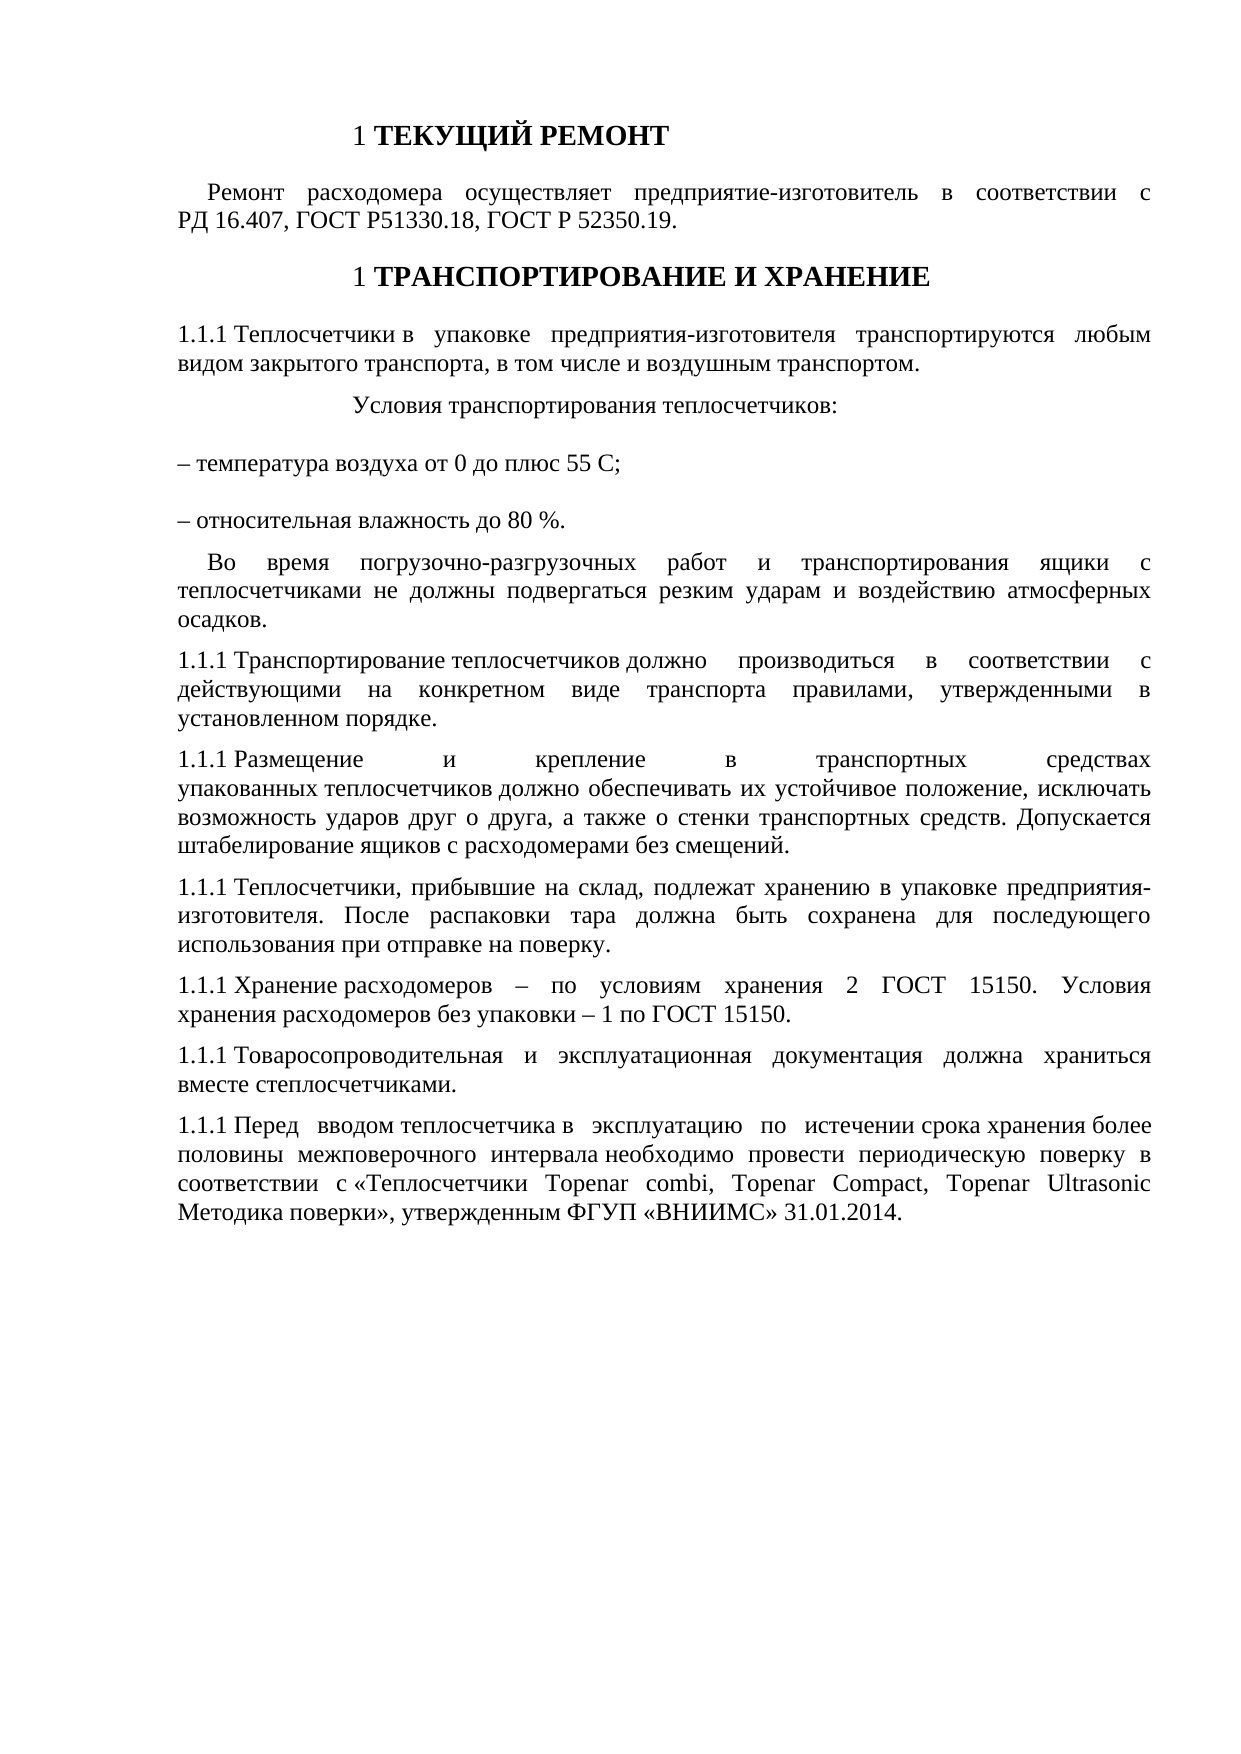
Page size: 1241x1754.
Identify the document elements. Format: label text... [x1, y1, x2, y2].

text 1.1.1​ Перед вводом теплосчетчика в эксплуатацию по истечении срока хранения более половины межповерочного интервала необходимо провести периодическую поверку в соответствии с «Теплосчетчики Topenar combi, Topenar Compact, Topenar Ultrasonic Методика поверки», утвержденным ФГУП «ВНИИМС» 31.01.2014. [177, 1111, 1152, 1226]
text –​ относительная влажность до 80 %. [177, 506, 1152, 534]
text –​ температура воздуха от 0 до плюс 55 С; [177, 448, 1152, 476]
text 1​ ТРАНСПОРТИРОВАНИЕ И ХРАНЕНИЕ [352, 259, 1152, 292]
text 1.1.1​ Товаросопроводительная и эксплуатационная документация должна храниться вместе степлосчетчиками. [177, 1041, 1152, 1098]
text 1.1.1​ Теплосчетчики, прибывшие на склад, подлежат хранению в упаковке предприятия-изготовителя. После распаковки тара должна быть сохранена для последующего использования при отправке на поверку. [177, 872, 1152, 958]
text 1.1.1​ Хранение расходомеров – по условиям хранения 2 ГОСТ 15150. Условия хранения расходомеров без упаковки – 1 по ГОСТ 15150. [177, 971, 1152, 1028]
text Условия транспортирования теплосчетчиков: [322, 390, 1152, 418]
text 1.1.1​ Размещение и крепление в транспортных средствах упакованных теплосчетчиков должно обеспечивать их устойчивое положение, исключать возможность ударов друг о друга, а также о стенки транспортных средств. Допускается штабелирование ящиков с расходомерами без смещений. [177, 744, 1152, 859]
text 1.1.1​ Транспортирование теплосчетчиков должно производиться в соответствии с действующими на конкретном виде транспорта правилами, утвержденными в установленном порядке. [177, 646, 1152, 732]
text 1​ ТЕКУЩИЙ РЕМОНТ [352, 118, 1152, 152]
text Во время погрузочно-разгрузочных работ и транспортирования ящики с теплосчетчиками не должны подвергаться резким ударам и воздействию атмосферных осадков. [177, 547, 1152, 633]
text Ремонт расходомера осуществляет предприятие-изготовитель в соответствии с РД 16.407, ГОСТ Р51330.18, ГОСТ Р 52350.19. [177, 177, 1152, 234]
text 1.1.1​ Теплосчетчики в упаковке предприятия-изготовителя транспортируются любым видом закрытого транспорта, в том числе и воздушным транспортом. [177, 317, 1152, 377]
